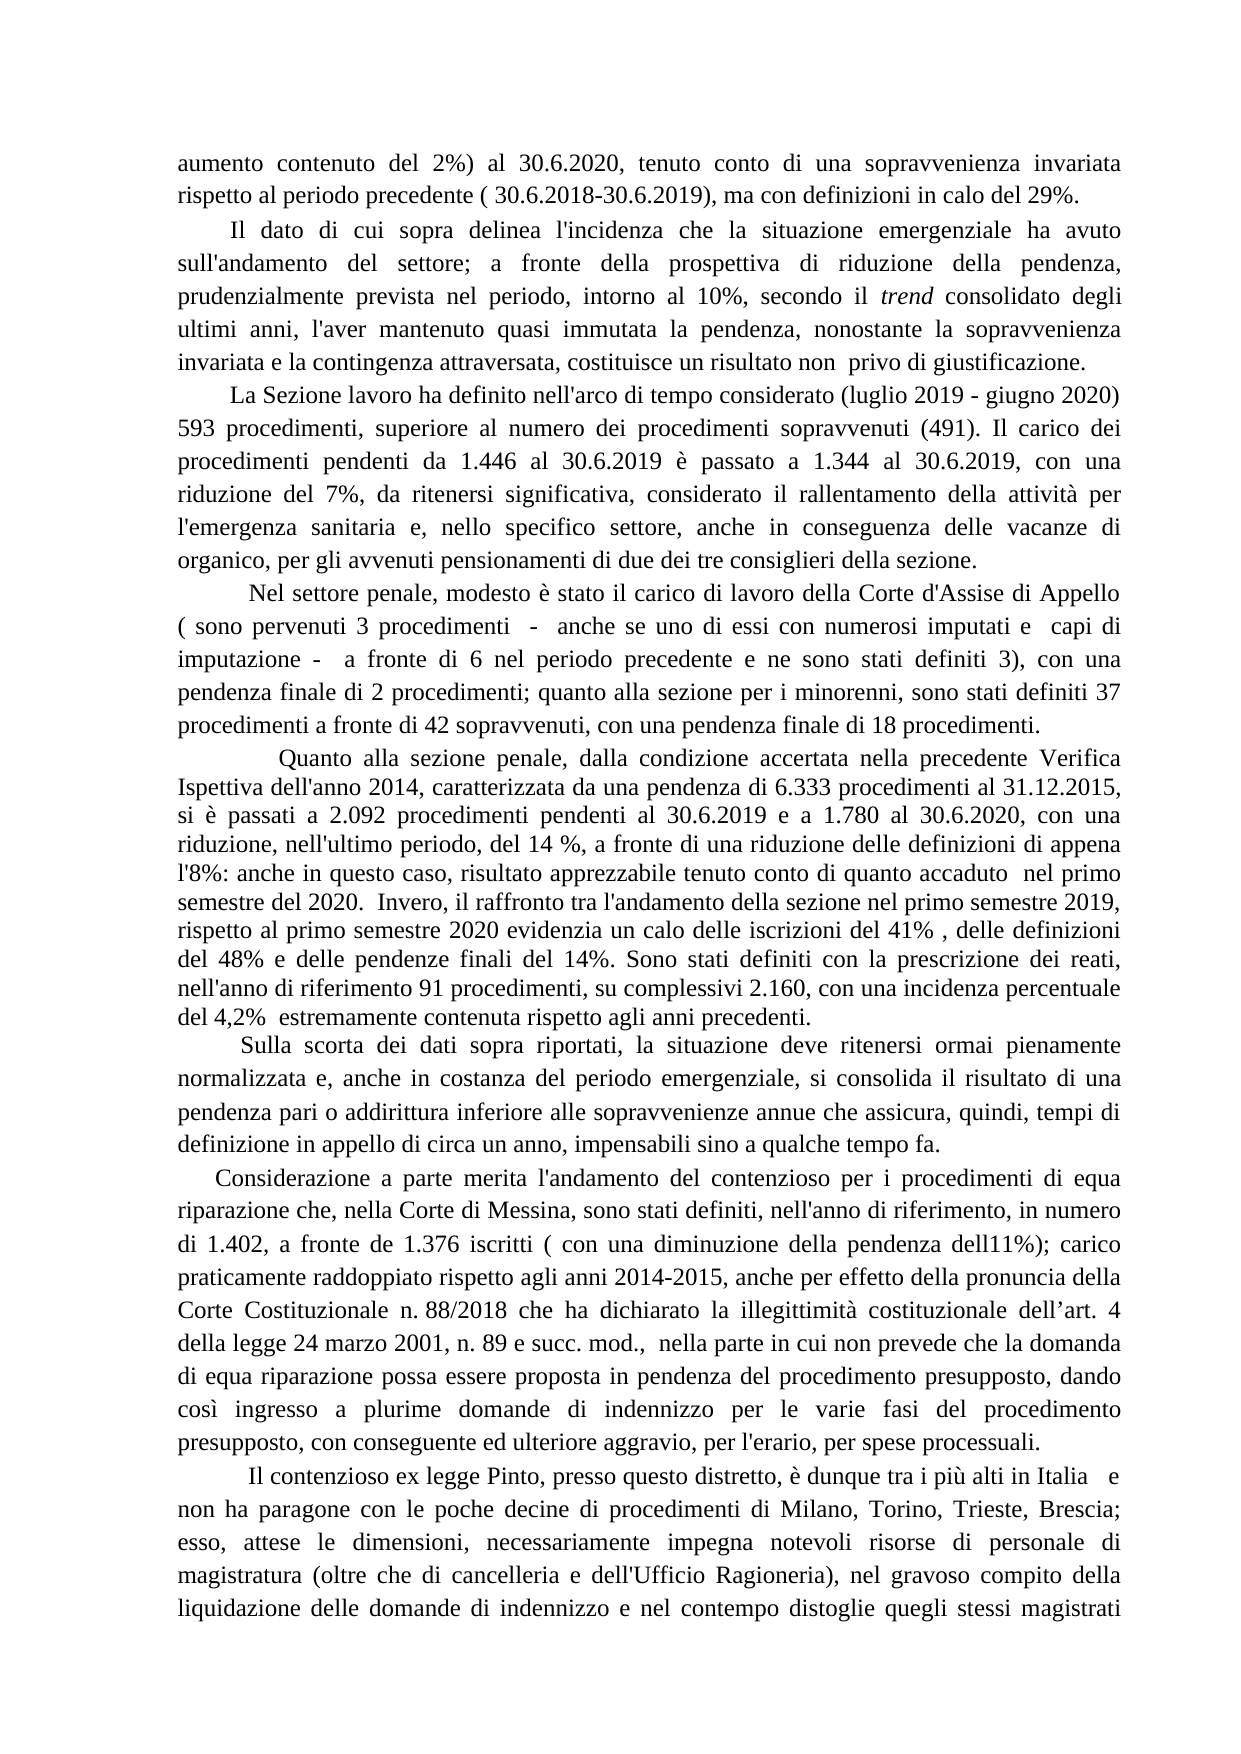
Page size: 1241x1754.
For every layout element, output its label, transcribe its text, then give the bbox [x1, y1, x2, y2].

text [177, 1461, 1122, 1622]
text Nel settore penale, modesto è stato il carico di lavoro della Corte d'Assise di Appello ( sono pervenuti 3 procedimenti - anche se uno di essi con numerosi imputati e capi di imputazione - a fronte di 6 nel periodo precedente e ne sono stati definiti 3), con una pendenza finale di 2 procedimenti; quanto alla sezione per i minorenni, sono stati definiti 37 procedimenti a fronte di 42 sopravvenuti, con una pendenza finale di 18 procedimenti. [177, 578, 1122, 739]
text Quanto alla sezione penale, dalla condizione accertata nella precedente Verifica Ispettiva dell'anno 2014, caratterizzata da una pendenza di 6.333 procedimenti al 31.12.2015, si è passati a 2.092 procedimenti pendenti al 30.6.2019 e a 1.780 al 30.6.2020, con una riduzione, nell'ultimo periodo, del 14 %, a fronte di una riduzione delle definizioni di appena l'8%: anche in questo caso, risultato apprezzabile tenuto conto di quanto accaduto nel primo semestre del 2020. Invero, il raffronto tra l'andamento della sezione nel primo semestre 2019, rispetto al primo semestre 2020 evidenzia un calo delle iscrizioni del 41% , delle definizioni del 48% e delle pendenze finali del 14%. Sono stati definiti con la prescrizione dei reati, nell'anno di riferimento 91 procedimenti, su complessivi 2.160, con una incidenza percentuale del 4,2% estremamente contenuta rispetto agli anni precedenti. [177, 743, 1122, 1031]
text Sulla scorta dei dati sopra riportati, la situazione deve ritenersi ormai pienamente normalizzata e, anche in costanza del periodo emergenziale, si consolida il risultato di una pendenza pari o addirittura inferiore alle sopravvenienze annue che assicura, quindi, tempi di definizione in appello di circa un anno, impensabili sino a qualche tempo fa. [177, 1031, 1122, 1158]
text Considerazione a parte merita l'andamento del contenzioso per i procedimenti di equa riparazione che, nella Corte di Messina, sono stati definiti, nell'anno di riferimento, in numero di 1.402, a fronte de 1.376 iscritti ( con una diminuzione della pendenza dell11%); carico praticamente raddoppiato rispetto agli anni 2014-2015, anche per effetto della pronuncia della Corte Costituzionale n. 88/2018 che ha dichiarato la illegittimità costituzionale dell’art. 4 della legge 24 marzo 2001, n. 89 e succ. mod., nella parte in cui non prevede che la domanda di equa riparazione possa essere proposta in pendenza del procedimento presupposto, dando così ingresso a plurime domande di indennizzo per le varie fasi del procedimento presupposto, con conseguente ed ulteriore aggravio, per l'erario, per spese processuali. [177, 1163, 1122, 1456]
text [177, 148, 1122, 209]
text Il dato di cui sopra delinea l'incidenza che la situazione emergenziale ha avuto sull'andamento del settore; a fronte della prospettiva di riduzione della pendenza, prudenzialmente prevista nel periodo, intorno al 10%, secondo il trend consolidato degli ultimi anni, l'aver mantenuto quasi immutata la pendenza, nonostante la sopravvenienza invariata e la contingenza attraversata, costituisce un risultato non privo di giustificazione. [177, 215, 1122, 376]
text La Sezione lavoro ha definito nell'arco di tempo considerato (luglio 2019 - giugno 2020) 593 procedimenti, superiore al numero dei procedimenti sopravvenuti (491). Il carico dei procedimenti pendenti da 1.446 al 30.6.2019 è passato a 1.344 al 30.6.2019, con una riduzione del 7%, da ritenersi significativa, considerato il rallentamento della attività per l'emergenza sanitaria e, nello specifico settore, anche in conseguenza delle vacanze di organico, per gli avvenuti pensionamenti di due dei tre consiglieri della sezione. [177, 380, 1122, 574]
